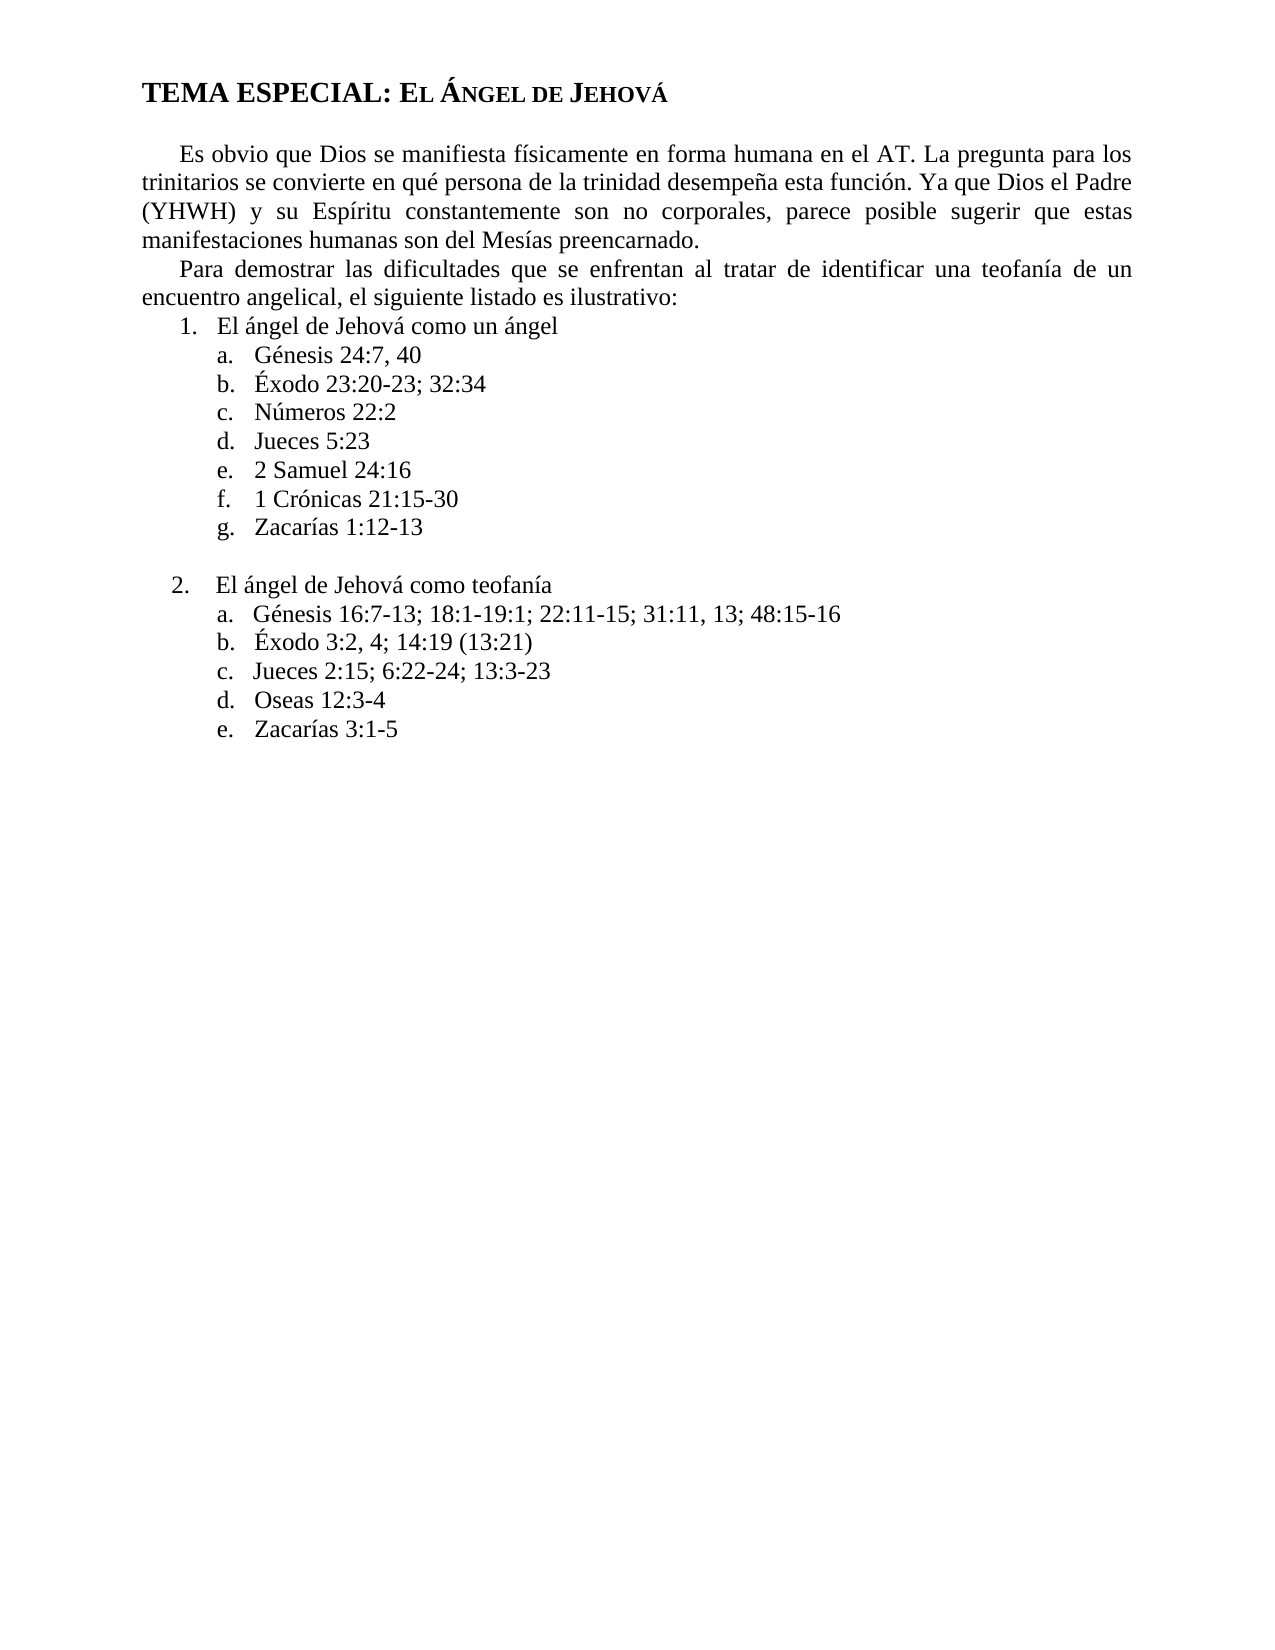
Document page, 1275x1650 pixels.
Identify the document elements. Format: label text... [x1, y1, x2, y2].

text a. Génesis 16:7-13; 18:1-19:1; 22:11-15; 31:11, 13; 48:15-16 [217, 599, 1170, 627]
list Jueces 5:23 [217, 426, 1170, 455]
list El ángel de Jehová como teofanía [171, 570, 1170, 599]
text b. Éxodo 23:20-23; 32:34 [217, 369, 1170, 397]
list 2 Samuel 24:16 [217, 455, 1170, 484]
list Oseas 12:3-4 [217, 685, 1170, 714]
list Números 22:2 [217, 397, 1170, 426]
text Para demostrar las dificultades que se enfrentan al tratar de identificar una teofanía de un encuentro angelical, el siguiente listado es ilustrativo: [142, 254, 1133, 311]
list El ángel de Jehová como un ángel [179, 311, 1170, 340]
text TEMA ESPECIAL: EL ÁNGEL DE JEHOVÁ [142, 75, 1170, 108]
list Zacarías 3:1-5 [217, 714, 1170, 742]
text c. Jueces 2:15; 6:22-24; 13:3-23 [217, 656, 1170, 685]
text b. Éxodo 3:2, 4; 14:19 (13:21) [217, 627, 1170, 656]
text Es obvio que Dios se manifiesta físicamente en forma humana en el AT. La pregunta para los trinitarios se convierte en qué persona de la trinidad desempeña esta función. Ya que Dios el Padre (YHWH) y su Espíritu constantemente son no corporales, parece posible sugerir que estas manifestaciones humanas son del Mesías preencarnado. [142, 139, 1133, 254]
list Zacarías 1:12-13 [217, 512, 1170, 541]
list Génesis 24:7, 40 [217, 340, 1170, 369]
list 1 Crónicas 21:15-30 [217, 484, 1170, 512]
